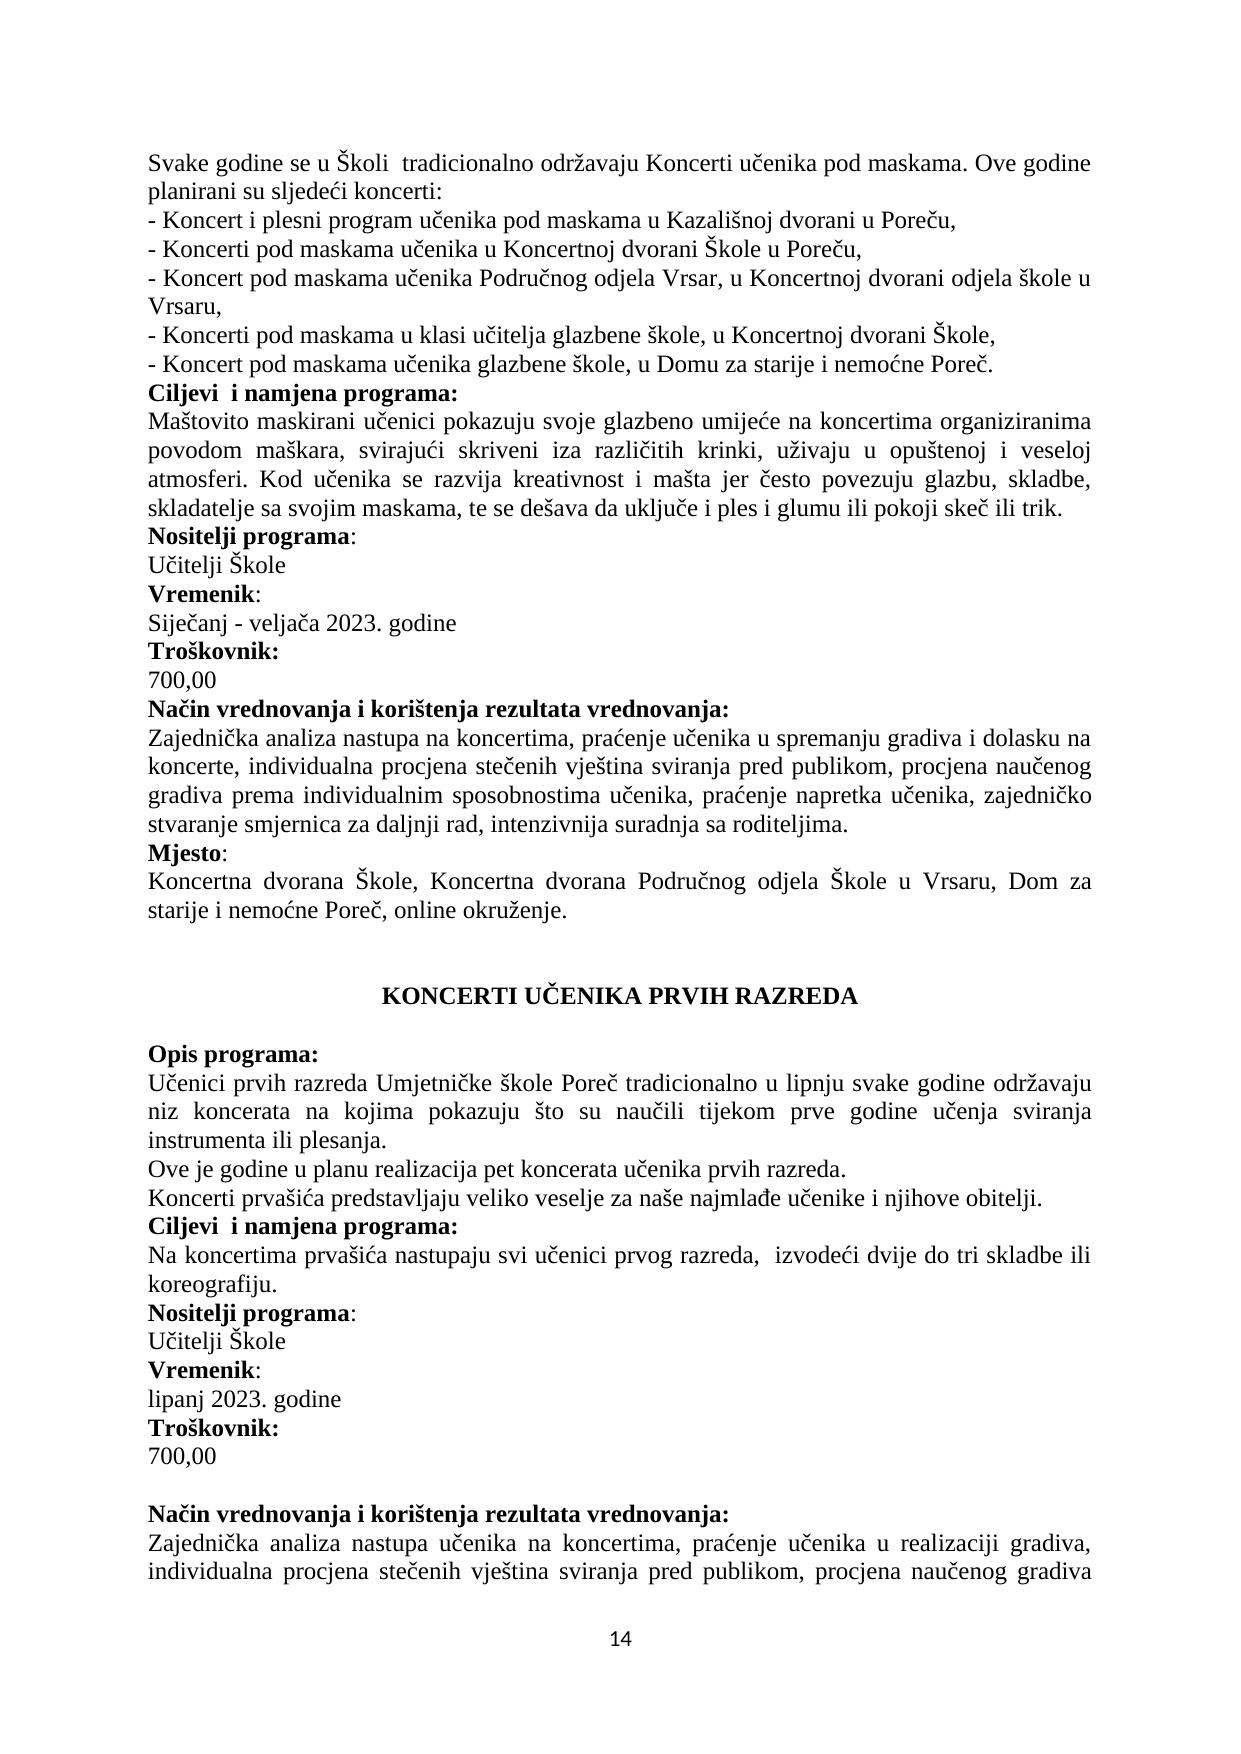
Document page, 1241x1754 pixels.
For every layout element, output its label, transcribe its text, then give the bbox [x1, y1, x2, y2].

text - Koncerti pod maskama u klasi učitelja glazbene škole, u Koncertnoj dvorani Škole, [148, 320, 1093, 349]
text Učitelji Škole [148, 1326, 1093, 1355]
text Ove je godine u planu realizacija pet koncerata učenika prvih razreda. [148, 1154, 1093, 1183]
text Ciljevi i namjena programa: [148, 378, 1093, 406]
text 700,00 [148, 665, 1093, 694]
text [148, 1528, 1093, 1585]
text - Koncert pod maskama učenika Područnog odjela Vrsar, u Koncertnoj dvorani odjela škole u Vrsaru, [148, 263, 1093, 320]
text Vremenik: [148, 579, 1093, 608]
text Maštovito maskirani učenici pokazuju svoje glazbeno umijeće na koncertima organiziranima povodom maškara, svirajući skriveni iza različitih krinki, uživaju u opuštenoj i veseloj atmosferi. Kod učenika se razvija kreativnost i mašta jer često povezuju glazbu, skladbe, skladatelje sa svojim maskama, te se dešava da uključe i ples i glumu ili pokoji skeč ili trik. [148, 406, 1093, 521]
text - Koncert i plesni program učenika pod maskama u Kazališnoj dvorani u Poreču, [148, 205, 1093, 234]
text Učitelji Škole [148, 550, 1093, 579]
text Ciljevi i namjena programa: [148, 1211, 1093, 1240]
text Zajednička analiza nastupa na koncertima, praćenje učenika u spremanju gradiva i dolasku na koncerte, individualna procjena stečenih vještina sviranja pred publikom, procjena naučenog gradiva prema individualnim sposobnostima učenika, praćenje napretka učenika, zajedničko stvaranje smjernica za daljnji rad, intenzivnija suradnja sa roditeljima. [148, 723, 1093, 838]
text KONCERTI UČENIKA PRVIH RAZREDA [148, 981, 1093, 1010]
text Nositelji programa: [148, 1298, 1093, 1326]
text 700,00 [148, 1441, 1093, 1470]
text Mjesto: [148, 838, 1093, 866]
text Vremenik: [148, 1355, 1093, 1384]
text Koncertna dvorana Škole, Koncertna dvorana Područnog odjela Škole u Vrsaru, Dom za starije i nemoćne Poreč, online okruženje. [148, 866, 1093, 924]
text Troškovnik: [148, 1413, 1093, 1441]
text Na koncertima prvašića nastupaju svi učenici prvog razreda, izvodeći dvije do tri skladbe ili koreografiju. [148, 1240, 1093, 1298]
text Opis programa: [148, 1039, 1093, 1068]
text - Koncert pod maskama učenika glazbene škole, u Domu za starije i nemoćne Poreč. [148, 349, 1093, 378]
text Troškovnik: [148, 636, 1093, 665]
text Siječanj - veljača 2023. godine [148, 608, 1093, 636]
text lipanj 2023. godine [148, 1384, 1093, 1413]
text Koncerti prvašića predstavljaju veliko veselje za naše najmlađe učenike i njihove obitelji. [148, 1183, 1093, 1211]
text Način vrednovanja i korištenja rezultata vrednovanja: [148, 1499, 1093, 1528]
text Učenici prvih razreda Umjetničke škole Poreč tradicionalno u lipnju svake godine održavaju niz koncerata na kojima pokazuju što su naučili tijekom prve godine učenja sviranja instrumenta ili plesanja. [148, 1068, 1093, 1154]
text Način vrednovanja i korištenja rezultata vrednovanja: [148, 694, 1093, 723]
text Svake godine se u Školi tradicionalno održavaju Koncerti učenika pod maskama. Ove godine planirani su sljedeći koncerti: [148, 148, 1093, 205]
text Nositelji programa: [148, 521, 1093, 550]
text - Koncerti pod maskama učenika u Koncertnoj dvorani Škole u Poreču, [148, 234, 1093, 263]
